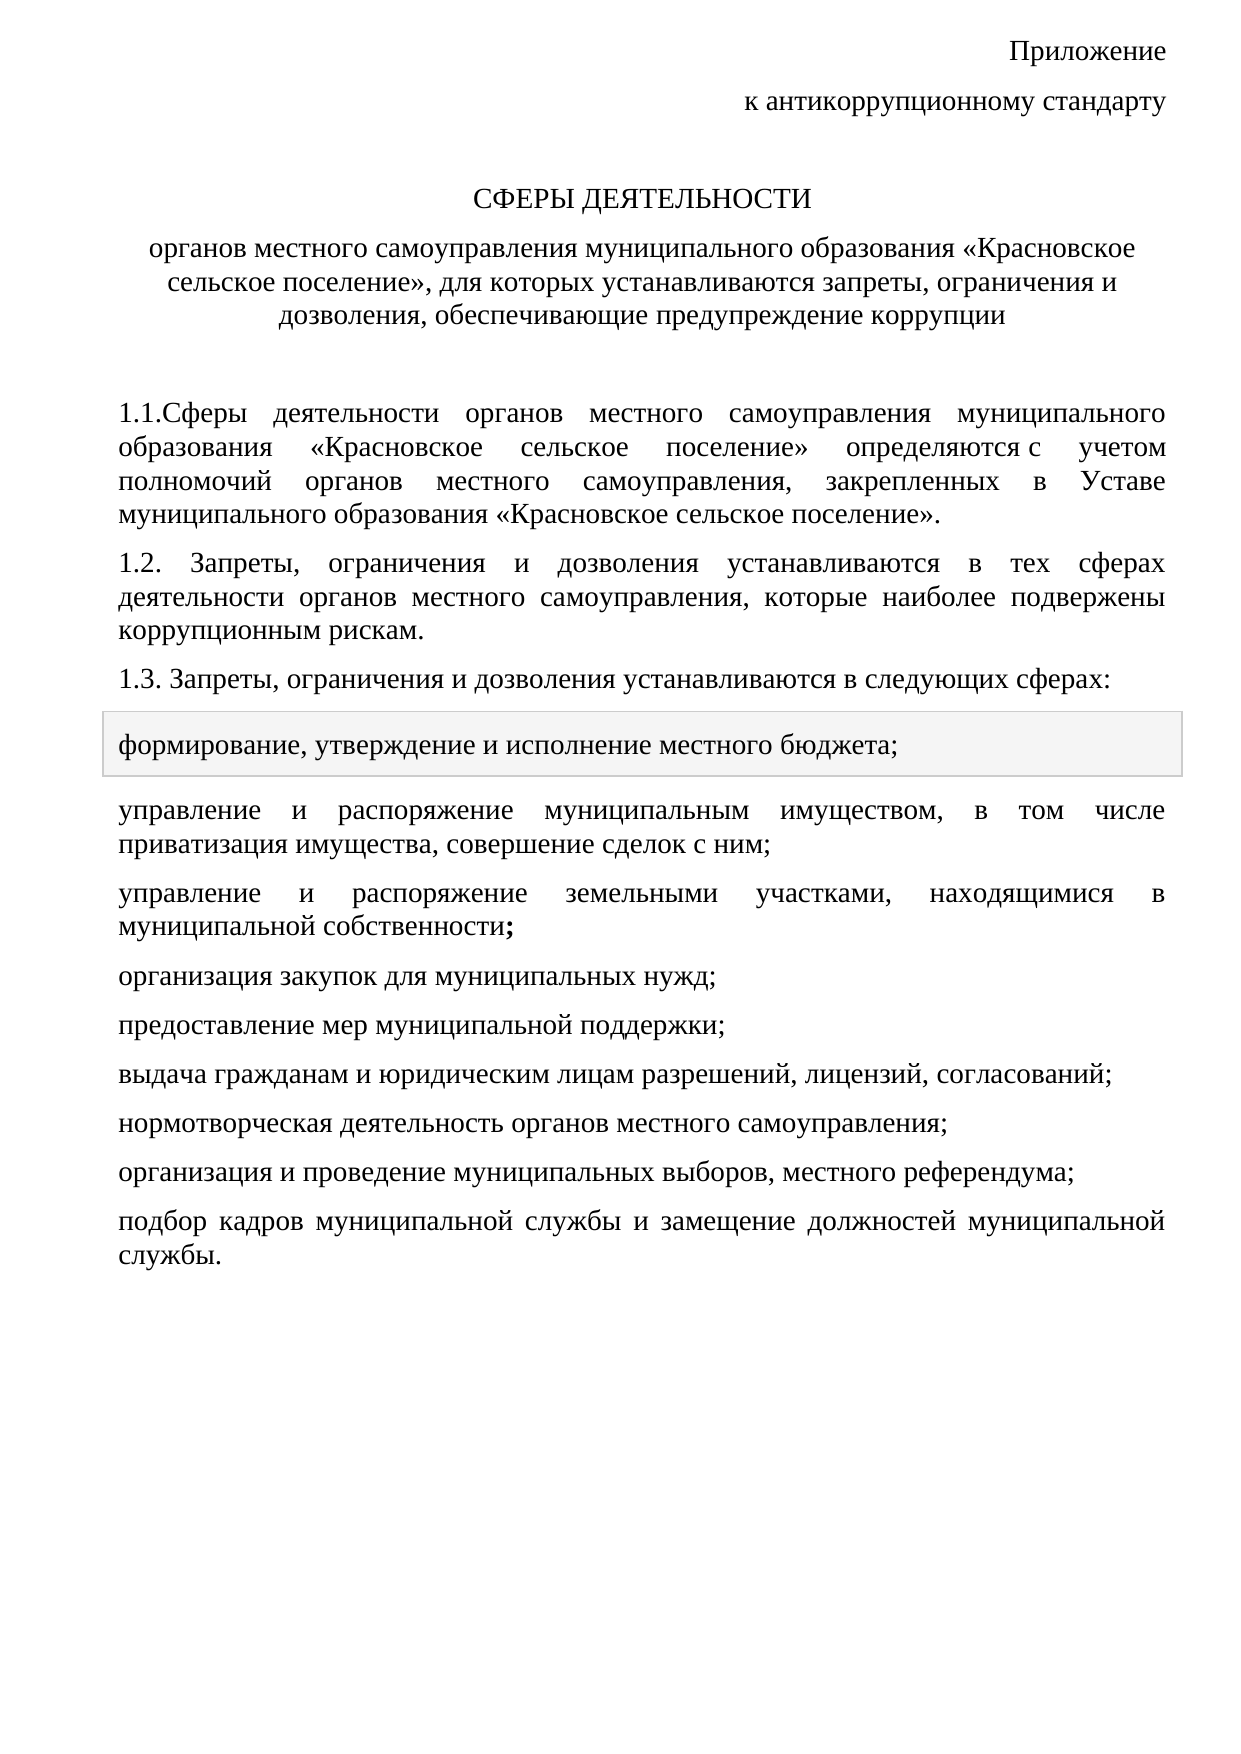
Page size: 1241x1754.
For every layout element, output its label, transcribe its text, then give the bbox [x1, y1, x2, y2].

text подбор кадров муниципальной службы и замещение должностей муниципальной службы. [118, 1203, 1166, 1271]
text к антикоррупционному стандарту [118, 83, 1166, 116]
text 1.3. Запреты, ограничения и дозволения устанавливаются в следующих сферах: [118, 662, 1166, 695]
text организация и проведение муниципальных выборов, местного референдума; [118, 1154, 1166, 1188]
text предоставление мер муниципальной поддержки; [118, 1007, 1166, 1040]
text управление и распоряжение земельными участками, находящимися в муниципальной собственности; [118, 875, 1166, 942]
text 1.2. Запреты, ограничения и дозволения устанавливаются в тех сферах деятельности органов местного самоуправления, которые наиболее подвержены коррупционным рискам. [118, 545, 1166, 646]
text выдача гражданам и юридическим лицам разрешений, лицензий, согласований; [118, 1056, 1166, 1089]
text организация закупок для муниципальных нужд; [118, 958, 1166, 991]
text СФЕРЫ ДЕЯТЕЛЬНОСТИ [118, 181, 1166, 214]
text органов местного самоуправления муниципального образования «Красновское сельское поселение», для которых устанавливаются запреты, ограничения и дозволения, обеспечивающие предупреждение коррупции [118, 230, 1166, 331]
text формирование, утверждение и исполнение местного бюджета; [104, 712, 1181, 775]
text нормотворческая деятельность органов местного самоуправления; [118, 1105, 1166, 1139]
text Приложение [118, 33, 1166, 67]
text 1.1.Сферы деятельности органов местного самоуправления муниципального образования «Красновское сельское поселение» определяются с учетом полномочий органов местного самоуправления, закрепленных в Уставе муниципального образования «Красновское сельское поселение». [118, 396, 1166, 530]
text управление и распоряжение муниципальным имуществом, в том числе приватизация имущества, совершение сделок с ним; [118, 792, 1166, 859]
